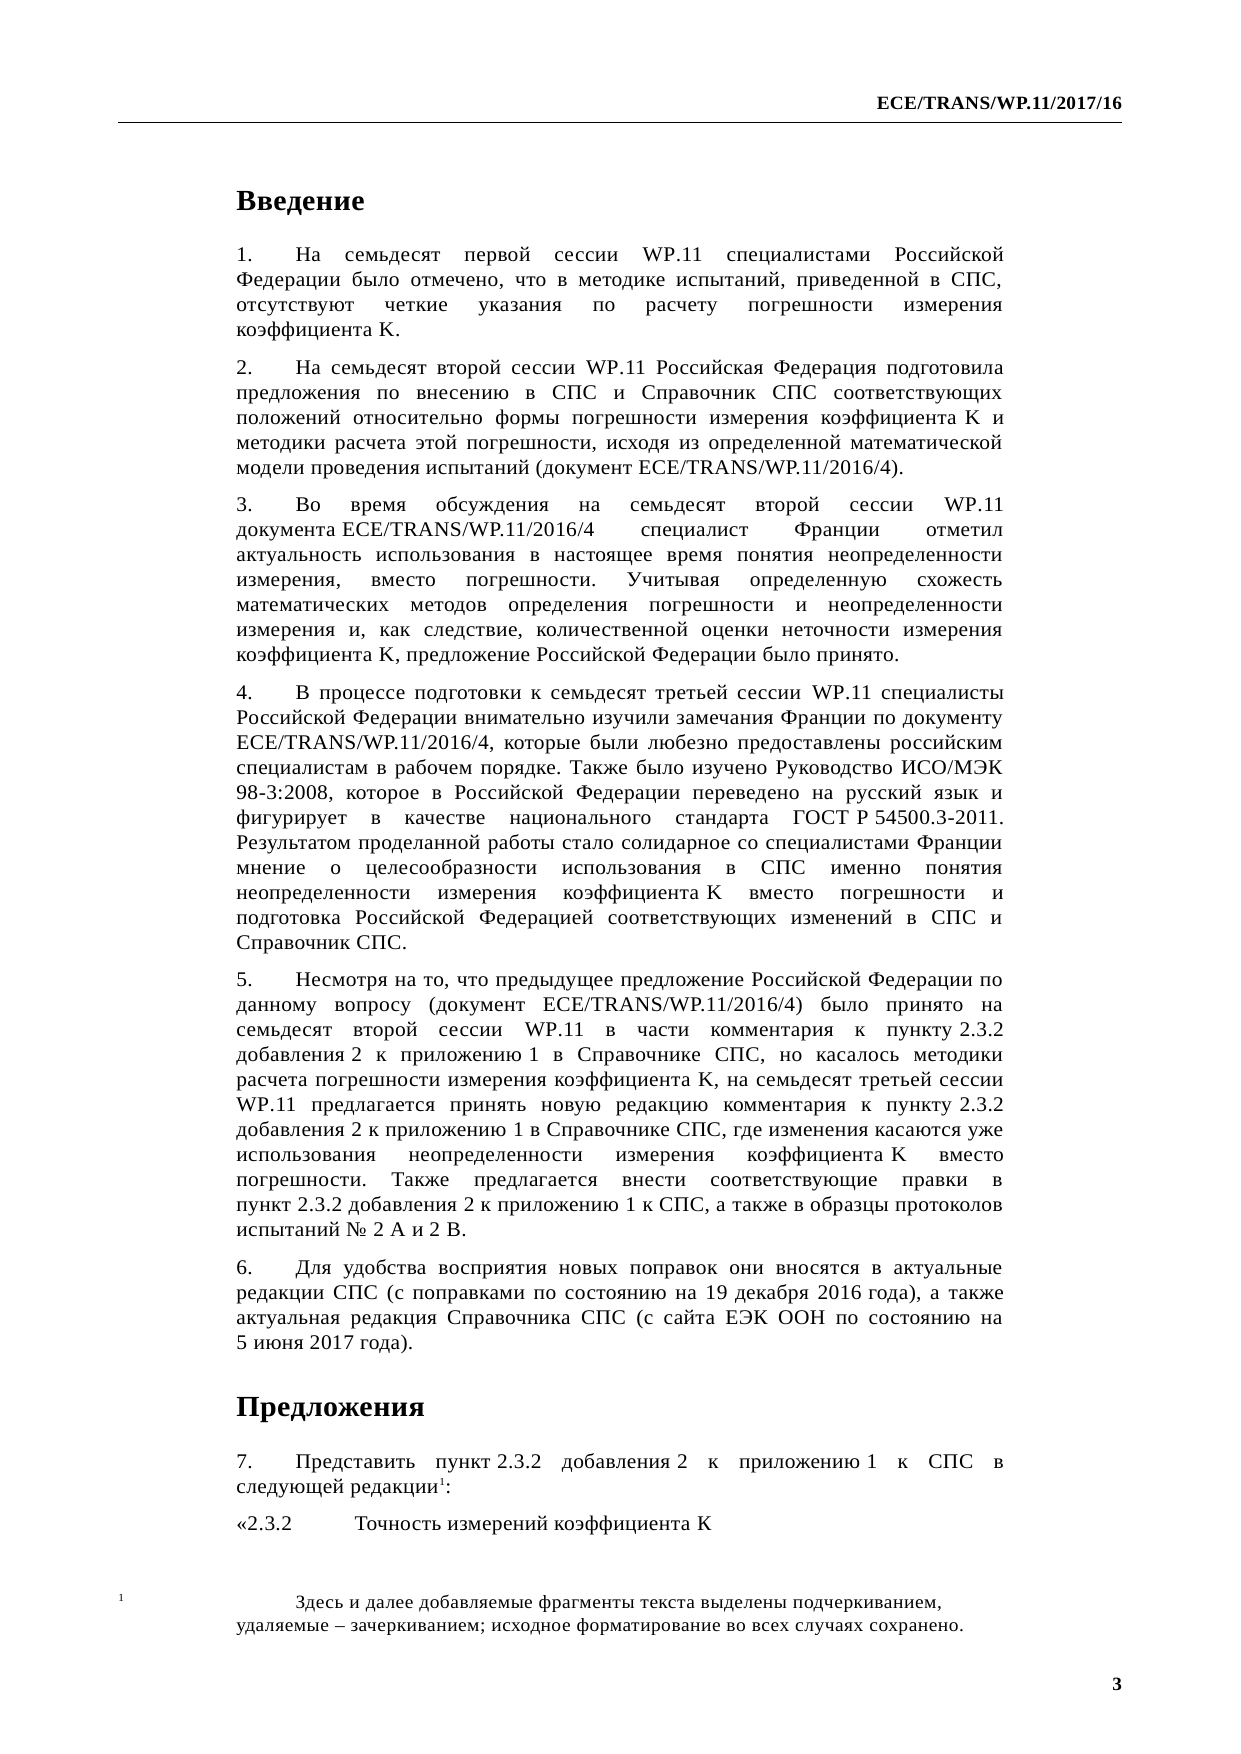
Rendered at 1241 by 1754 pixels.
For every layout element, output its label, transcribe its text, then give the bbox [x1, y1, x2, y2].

text 4. В процессе подготовки к семьдесят третьей сессии WP.11 специалисты Российской Федерации внимательно изучили замечания Франции по документу ECE/TRANS/WP.11/2016/4, которые были любезно предоставлены российским специалистам в рабочем порядке. Также было изучено Руководство ИСО/МЭК 98-3:2008, которое в Российской Федерации переведено на русский язык и фигурирует в качестве национального стандарта ГОСТ Р 54500.3-2011. Результатом проделанной работы стало солидарное со специалистами Франции мнение о целесообразности использования в СПС именно понятия неопределенности измерения коэффициента K вместо погрешности и подготовка Российской Федерацией соответствующих изменений в СПС и Справочник СПС. [236, 679, 1004, 954]
text «2.3.2 Точность измерений коэффициента К [236, 1510, 1004, 1535]
text Предложения [118, 1391, 1004, 1423]
text 3. Во время обсуждения на семьдесят второй сессии WP.11 документа ECE/TRANS/WP.11/2016/4 специалист Франции отметил актуальность использования в настоящее время понятия неопределенности измерения, вместо погрешности. Учитывая определенную схожесть математических методов определения погрешности и неопределенности измерения и, как следствие, количественной оценки неточности измерения коэффициента K, предложение Российской Федерации было принято. [236, 491, 1004, 666]
text 1. На семьдесят первой сессии WP.11 специалистами Российской Федерации было отмечено, что в методике испытаний, приведенной в СПС, отсутствуют четкие указания по расчету погрешности измерения коэффициента K. [236, 241, 1004, 341]
text 7. Представить пункт 2.3.2 добавления 2 к приложению 1 к СПС в следующей редакции: [236, 1448, 1004, 1498]
text Введение [118, 185, 1004, 216]
text 6. Для удобства восприятия новых поправок они вносятся в актуальные редакции СПС (с поправками по состоянию на 19 декабря 2016 года), а также актуальная редакция Справочника СПС (с сайта ЕЭК ООН по состоянию на 5 июня 2017 года). [236, 1254, 1004, 1354]
text 5. Несмотря на то, что предыдущее предложение Российской Федерации по данному вопросу (документ ECE/TRANS/WP.11/2016/4) было принято на семьдесят второй сессии WP.11 в части комментария к пункту 2.3.2 добавления 2 к приложению 1 в Справочнике СПС, но касалось методики расчета погрешности измерения коэффициента K, на семьдесят третьей сессии WP.11 предлагается принять новую редакцию комментария к пункту 2.3.2 добавления 2 к приложению 1 в Справочнике СПС, где изменения касаются уже использования неопределенности измерения коэффициента K вместо погрешности. Также предлагается внести соответствующие правки в пункт 2.3.2 добавления 2 к приложению 1 к СПС, а также в образцы протоколов испытаний № 2 A и 2 B. [236, 966, 1004, 1241]
text 2. На семьдесят второй сессии WP.11 Российская Федерация подготовила предложения по внесению в СПС и Справочник СПС соответствующих положений относительно формы погрешности измерения коэффициента K и методики расчета этой погрешности, исходя из определенной математической модели проведения испытаний (документ ECE/TRANS/WP.11/2016/4). [236, 354, 1004, 479]
